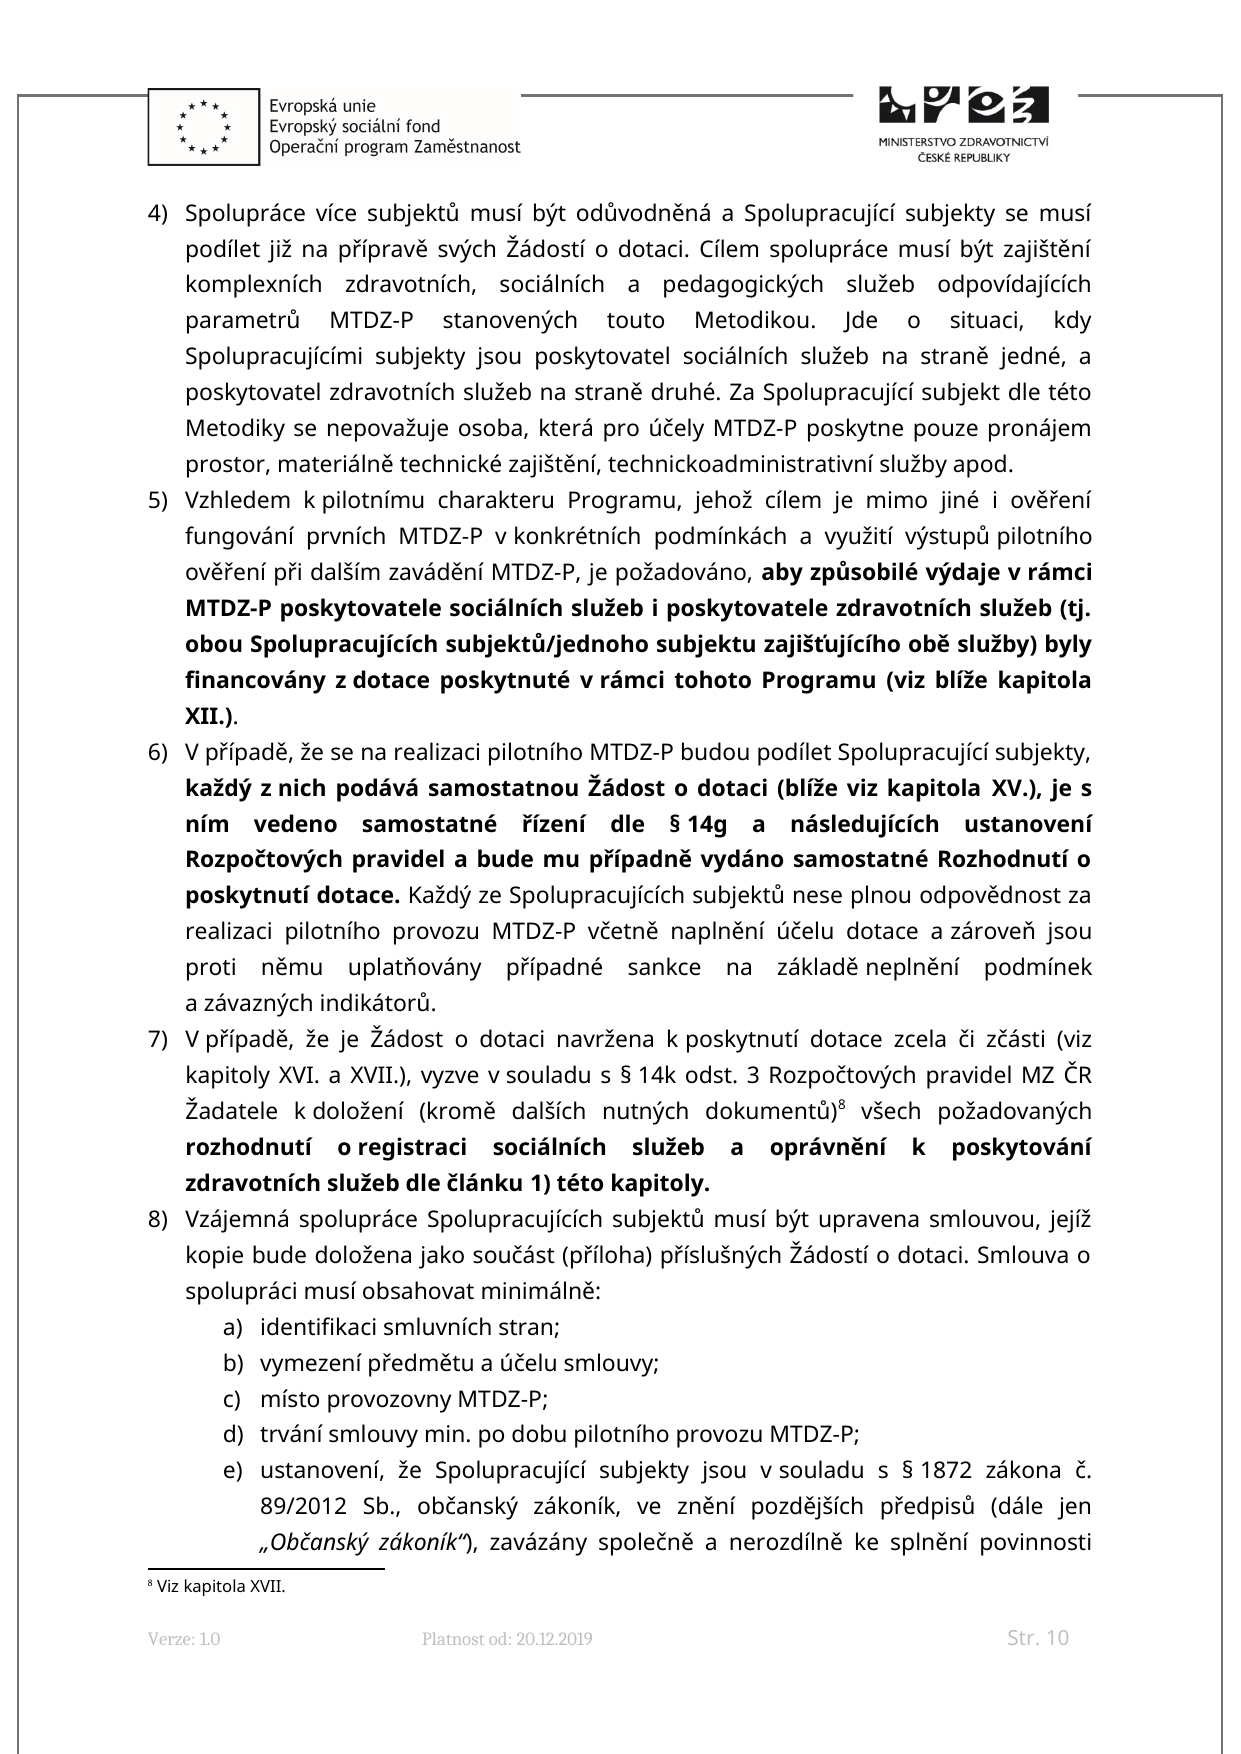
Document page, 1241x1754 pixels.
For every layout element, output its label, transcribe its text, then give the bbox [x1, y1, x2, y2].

picture [147, 88, 521, 166]
list V případě, že se na realizaci pilotního MTDZ-P budou podílet Spolupracující subjekty, každý z nich podává samostatnou Žádost o dotaci (blíže viz kapitola XV.), je s ním vedeno samostatné řízení dle § 14g a následujících ustanovení Rozpočtových pravidel a bude mu případně vydáno samostatné Rozhodnutí o poskytnutí dotace. Každý ze Spolupracujících subjektů nese plnou odpovědnost za realizaci pilotního provozu MTDZ-P včetně naplnění účelu dotace a zároveň jsou proti němu uplatňovány případné sankce na základě neplnění podmínek a závazných indikátorů. [148, 736, 1092, 1018]
list Vzájemná spolupráce Spolupracujících subjektů musí být upravena smlouvou, jejíž kopie bude doložena jako součást (příloha) příslušných Žádostí o dotaci. Smlouva o spolupráci musí obsahovat minimálně: [148, 1203, 1092, 1306]
list Spolupráce více subjektů musí být odůvodněná a Spolupracující subjekty se musí podílet již na přípravě svých Žádostí o dotaci. Cílem spolupráce musí být zajištění komplexních zdravotních, sociálních a pedagogických služeb odpovídajících parametrů MTDZ-P stanovených touto Metodikou. Jde o situaci, kdy Spolupracujícími subjekty jsou poskytovatel sociálních služeb na straně jedné, a poskytovatel zdravotních služeb na straně druhé. Za Spolupracující subjekt dle této Metodiky se nepovažuje osoba, která pro účely MTDZ-P poskytne pouze pronájem prostor, materiálně technické zajištění, technickoadministrativní služby apod. [148, 197, 1092, 479]
list vymezení předmětu a účelu smlouvy; [223, 1347, 1092, 1378]
list V případě, že je Žádost o dotaci navržena k poskytnutí dotace zcela či zčásti (viz kapitoly XVI. a XVII.), vyzve v souladu s § 14k odst. 3 Rozpočtových pravidel MZ ČR Žadatele k doložení (kromě dalších nutných dokumentů) všech požadovaných rozhodnutí o registraci sociálních služeb a oprávnění k poskytování zdravotních služeb dle článku 1) této kapitoly. [148, 1023, 1092, 1198]
picture [853, 73, 1079, 166]
list Vzhledem k pilotnímu charakteru Programu, jehož cílem je mimo jiné i ověření fungování prvních MTDZ-P v konkrétních podmínkách a využití výstupů pilotního ověření při dalším zavádění MTDZ-P, je požadováno, aby způsobilé výdaje v rámci MTDZ-P poskytovatele sociálních služeb i poskytovatele zdravotních služeb (tj. obou Spolupracujících subjektů/jednoho subjektu zajišťujícího obě služby) byly financovány z dotace poskytnuté v rámci tohoto Programu (viz blíže kapitola XII.). [148, 484, 1092, 731]
list identifikaci smluvních stran; [223, 1311, 1092, 1342]
list trvání smlouvy min. po dobu pilotního provozu MTDZ-P; [223, 1418, 1092, 1450]
list místo provozovny MTDZ-P; [223, 1382, 1092, 1414]
